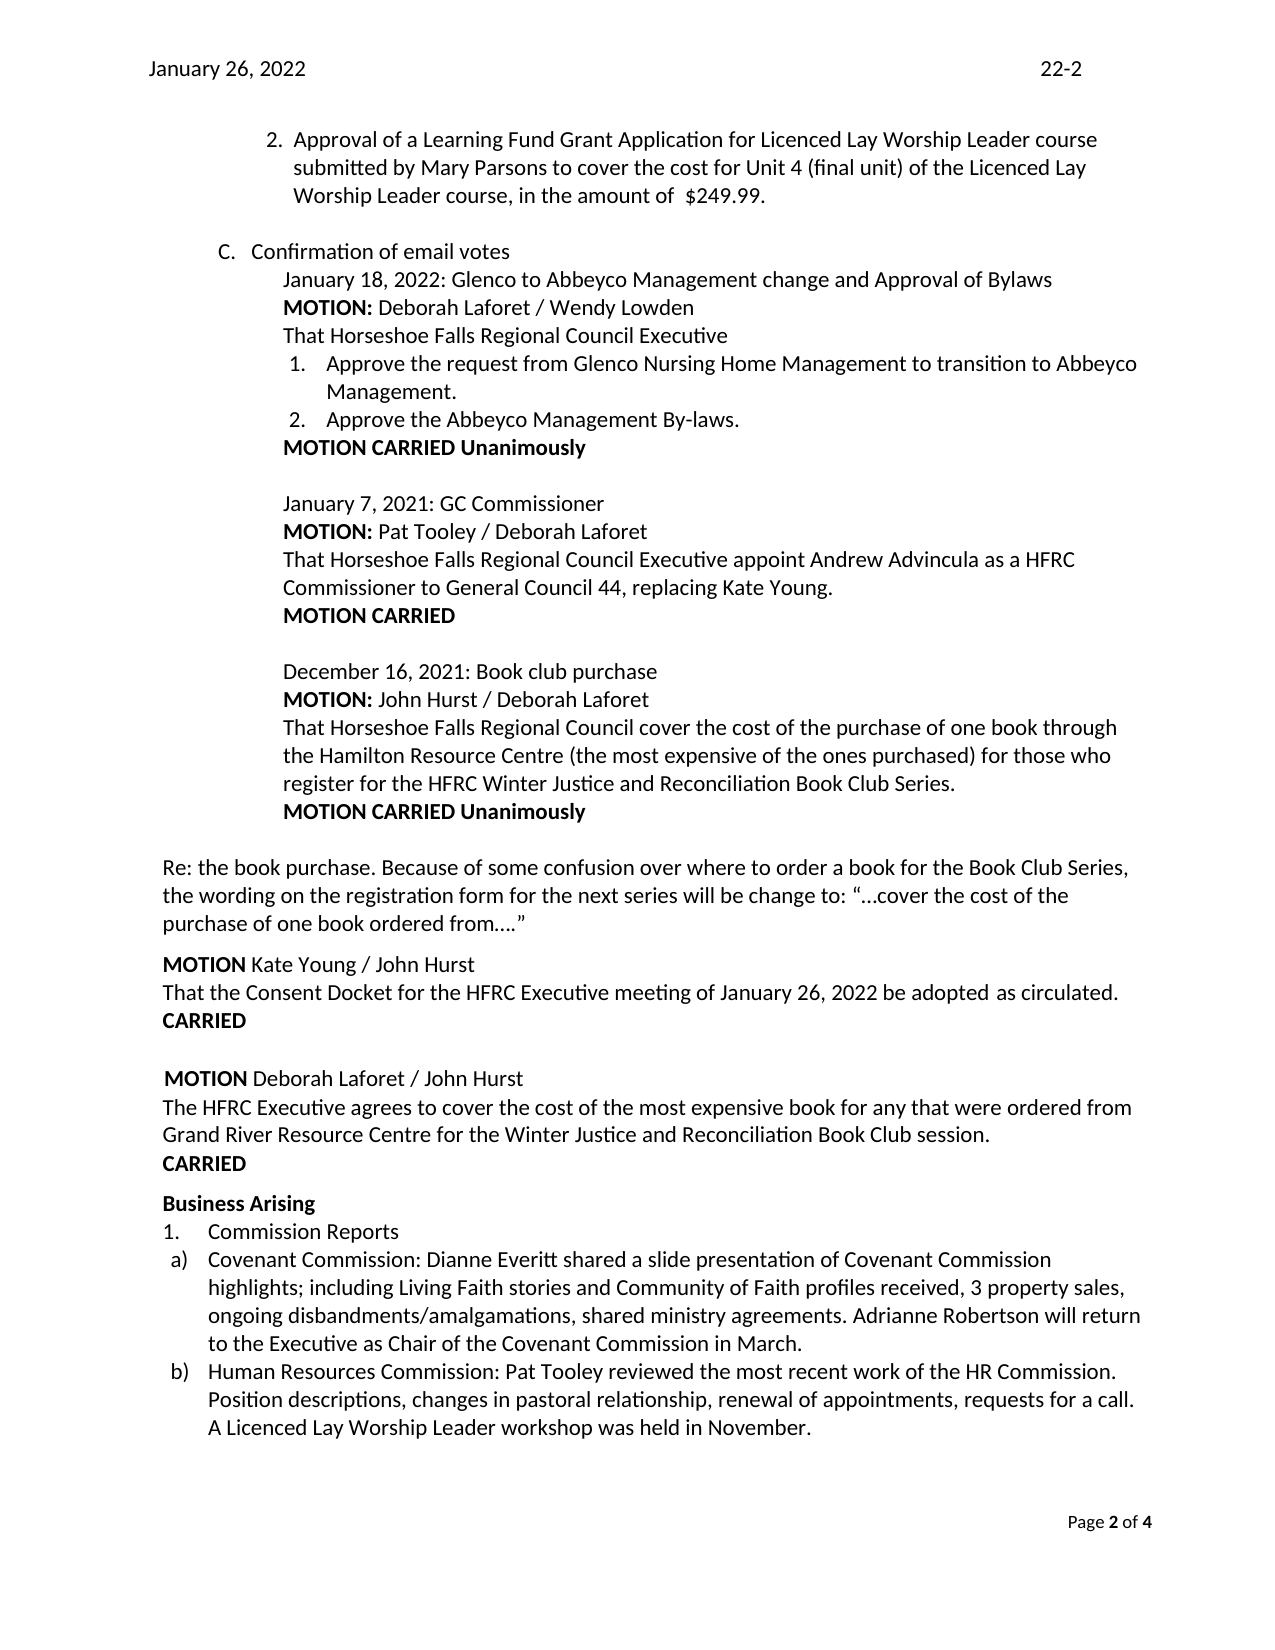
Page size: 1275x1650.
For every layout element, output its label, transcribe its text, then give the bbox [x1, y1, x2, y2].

text MOTION Deborah Laforet / John Hurst [133, 1064, 1152, 1093]
text C. Confirmation of email votes [192, 237, 1152, 265]
list Human Resources Commission: Pat Tooley reviewed the most recent work of the HR Commission. Position descriptions, changes in pastoral relationship, renewal of appointments, requests for a call. A Licenced Lay Worship Leader workshop was held in November. [170, 1357, 1152, 1441]
text MOTION CARRIED [283, 601, 1152, 629]
list Approve the request from Glenco Nursing Home Management to transition to Abbeyco Management. [288, 349, 1152, 405]
subtitle Business Arising [162, 1189, 1152, 1217]
text That Horseshoe Falls Regional Council Executive [283, 321, 1152, 349]
text That Horseshoe Falls Regional Council Executive appoint Andrew Advincula as a HFRC Commissioner to General Council 44, replacing Kate Young. [283, 545, 1152, 601]
list Commission Reports [162, 1217, 1152, 1245]
text MOTION CARRIED Unanimously [283, 797, 1152, 825]
text January 18, 2022: Glenco to Abbeyco Management change and Approval of Bylaws [283, 265, 1152, 293]
list Covenant Commission: Dianne Everitt shared a slide presentation of Covenant Commission highlights; including Living Faith stories and Community of Faith profiles received, 3 property sales, ongoing disbandments/amalgamations, shared ministry agreements. Adrianne Robertson will return to the Executive as Chair of the Covenant Commission in March. [170, 1245, 1152, 1357]
text That Horseshoe Falls Regional Council cover the cost of the purchase of one book through the Hamilton Resource Centre (the most expensive of the ones purchased) for those who register for the HFRC Winter Justice and Reconciliation Book Club Series. [283, 713, 1152, 797]
text December 16, 2021: Book club purchase [283, 657, 1152, 685]
subtitle That the Consent Docket for the HFRC Executive meeting of January 26, 2022 be adopted as circulated. CARRIED [162, 978, 1152, 1034]
text January 7, 2021: GC Commissioner [283, 489, 1152, 517]
text 2. Approval of a Learning Fund Grant Application for Licenced Lay Worship Leader course submitted by Mary Parsons to cover the cost for Unit 4 (final unit) of the Licenced Lay Worship Leader course, in the amount of $249.99. [266, 125, 1152, 209]
text CARRIED [162, 1149, 1152, 1177]
text MOTION: John Hurst / Deborah Laforet [283, 685, 1152, 713]
subtitle MOTION Kate Young / John Hurst [162, 950, 1152, 978]
text MOTION CARRIED Unanimously [283, 433, 1152, 461]
text The HFRC Executive agrees to cover the cost of the most expensive book for any that were ordered from Grand River Resource Centre for the Winter Justice and Reconciliation Book Club session. [162, 1093, 1152, 1149]
text MOTION: Pat Tooley / Deborah Laforet [283, 517, 1152, 545]
text MOTION: Deborah Laforet / Wendy Lowden [283, 293, 1152, 321]
list Approve the Abbeyco Management By-laws. [288, 405, 1152, 433]
subtitle Re: the book purchase. Because of some confusion over where to order a book for the Book Club Series, the wording on the registration form for the next series will be change to: “…cover the cost of the purchase of one book ordered from….” [162, 853, 1152, 937]
